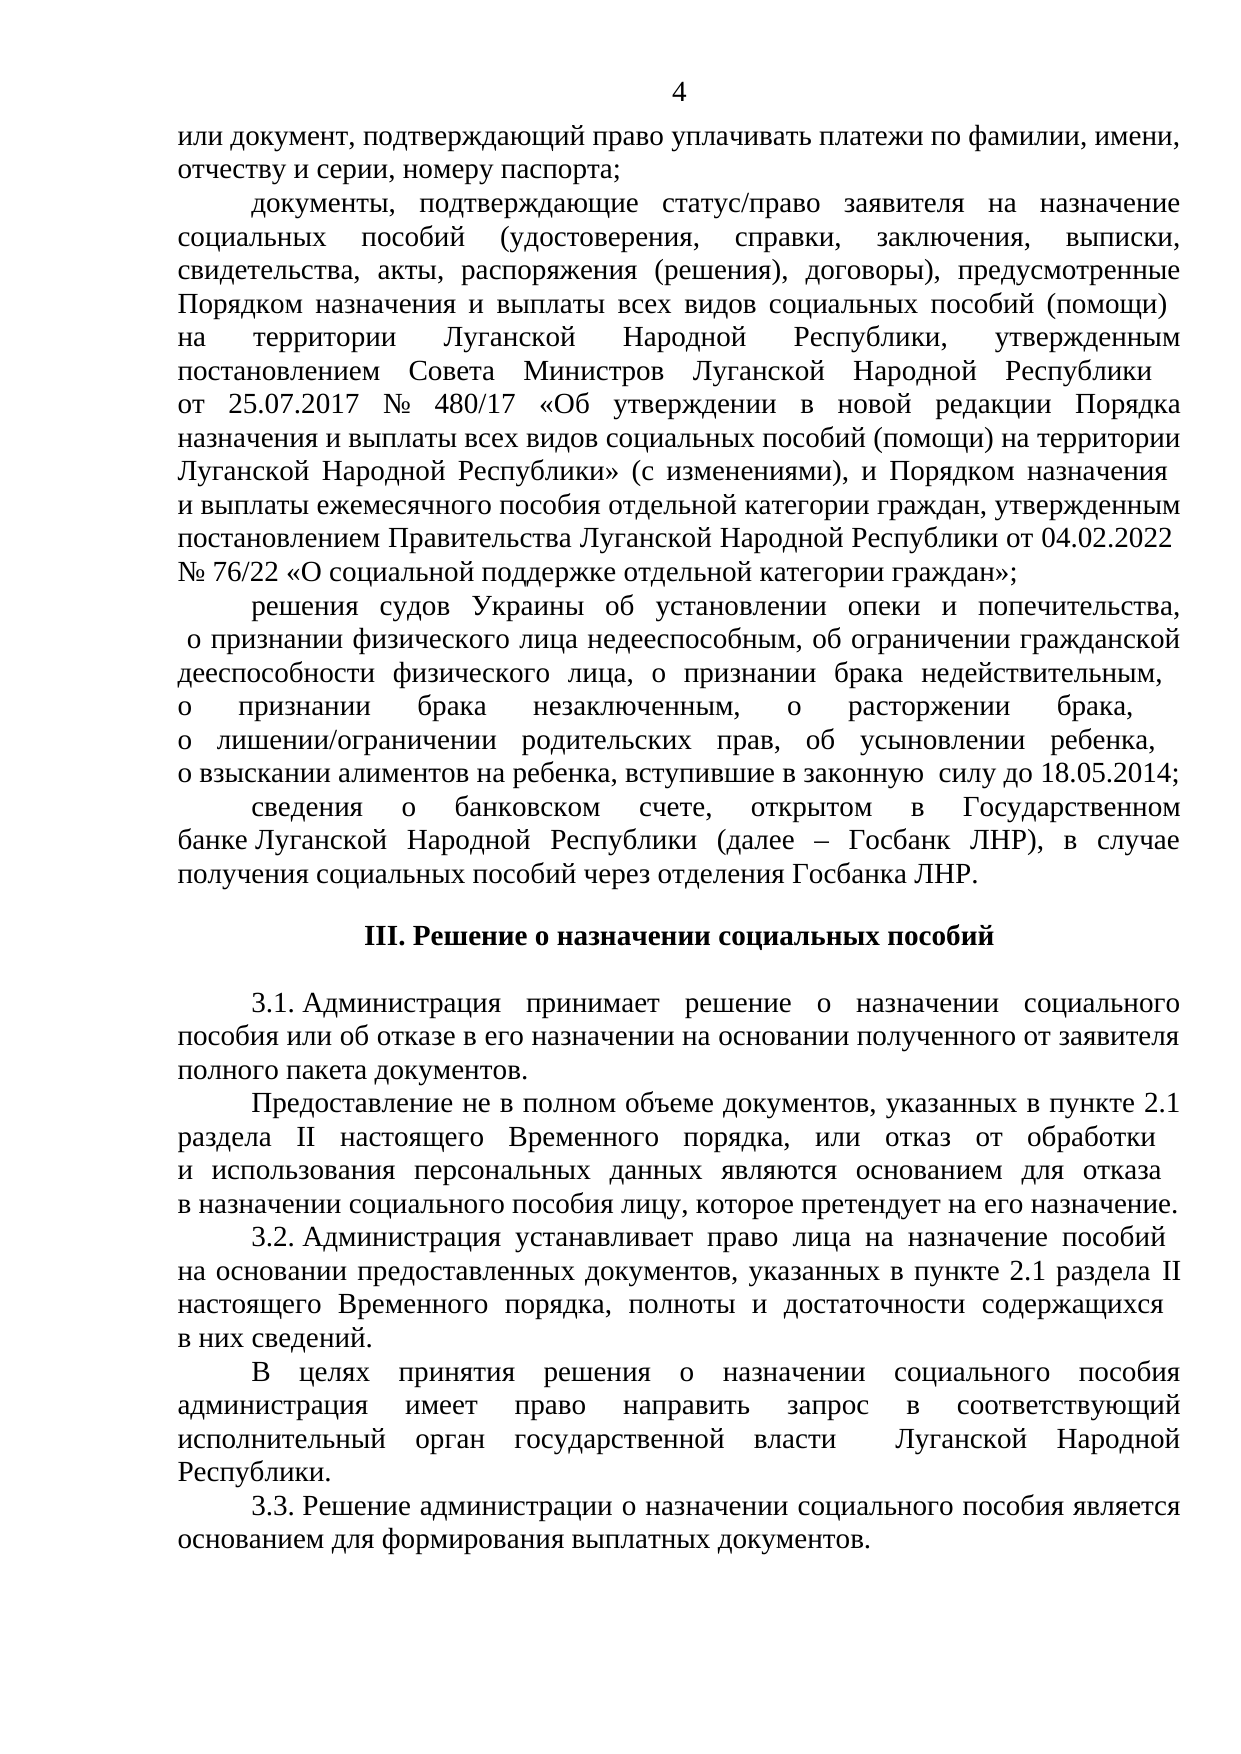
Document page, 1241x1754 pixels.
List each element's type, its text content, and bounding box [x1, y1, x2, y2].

text документы, подтверждающие статус/право заявителя на назначение социальных пособий (удостоверения, справки, заключения, выписки, свидетельства, акты, распоряжения (решения), договоры), предусмотренные Порядком назначения и выплаты всех видов социальных пособий (помощи) на территории Луганской Народной Республики, утвержденным постановлением Совета Министров Луганской Народной Республики от 25.07.2017 № 480/17 «Об утверждении в новой редакции Порядка назначения и выплаты всех видов социальных пособий (помощи) на территории Луганской Народной Республики» (с изменениями), и Порядком назначения и выплаты ежемесячного пособия отдельной категории граждан, утвержденным постановлением Правительства Луганской Народной Республики от 04.02.2022 № 76/22 «О социальной поддержке отдельной категории граждан»; [177, 185, 1181, 588]
text 3.2. Администрация устанавливает право лица на назначение пособий на основании предоставленных документов, указанных в пункте 2.1 раздела II настоящего Временного порядка, полноты и достаточности содержащихся в них сведений. [177, 1219, 1181, 1354]
text В целях принятия решения о назначении социального пособия администрация имеет право направить запрос в соответствующий исполнительный орган государственной власти Луганской Народной Республики. [177, 1354, 1181, 1488]
text сведения о банковском счете, открытом в Государственном банке Луганской Народной Республики (далее – Госбанк ЛНР), в случае получения социальных пособий через отделения Госбанка ЛНР. [177, 789, 1181, 889]
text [177, 118, 1181, 185]
text III. Решение о назначении социальных пособий [177, 918, 1181, 951]
text решения судов Украины об установлении опеки и попечительства, о признании физического лица недееспособным, об ограничении гражданской дееспособности физического лица, о признании брака недействительным, о признании брака незаключенным, о расторжении брака, о лишении/ограничении родительских прав, об усыновлении ребенка, о взыскании алиментов на ребенка, вступившие в законную силу до 18.05.2014; [177, 588, 1181, 789]
text Предоставление не в полном объеме документов, указанных в пункте 2.1 раздела II настоящего Временного порядка, или отказ от обработки и использования персональных данных являются основанием для отказа в назначении социального пособия лицу, которое претендует на его назначение. [177, 1085, 1181, 1219]
text 3.1. Администрация принимает решение о назначении социального пособия или об отказе в его назначении на основании полученного от заявителя полного пакета документов. [177, 985, 1181, 1085]
text 3.3. Решение администрации о назначении социального пособия является основанием для формирования выплатных документов. [177, 1488, 1181, 1555]
